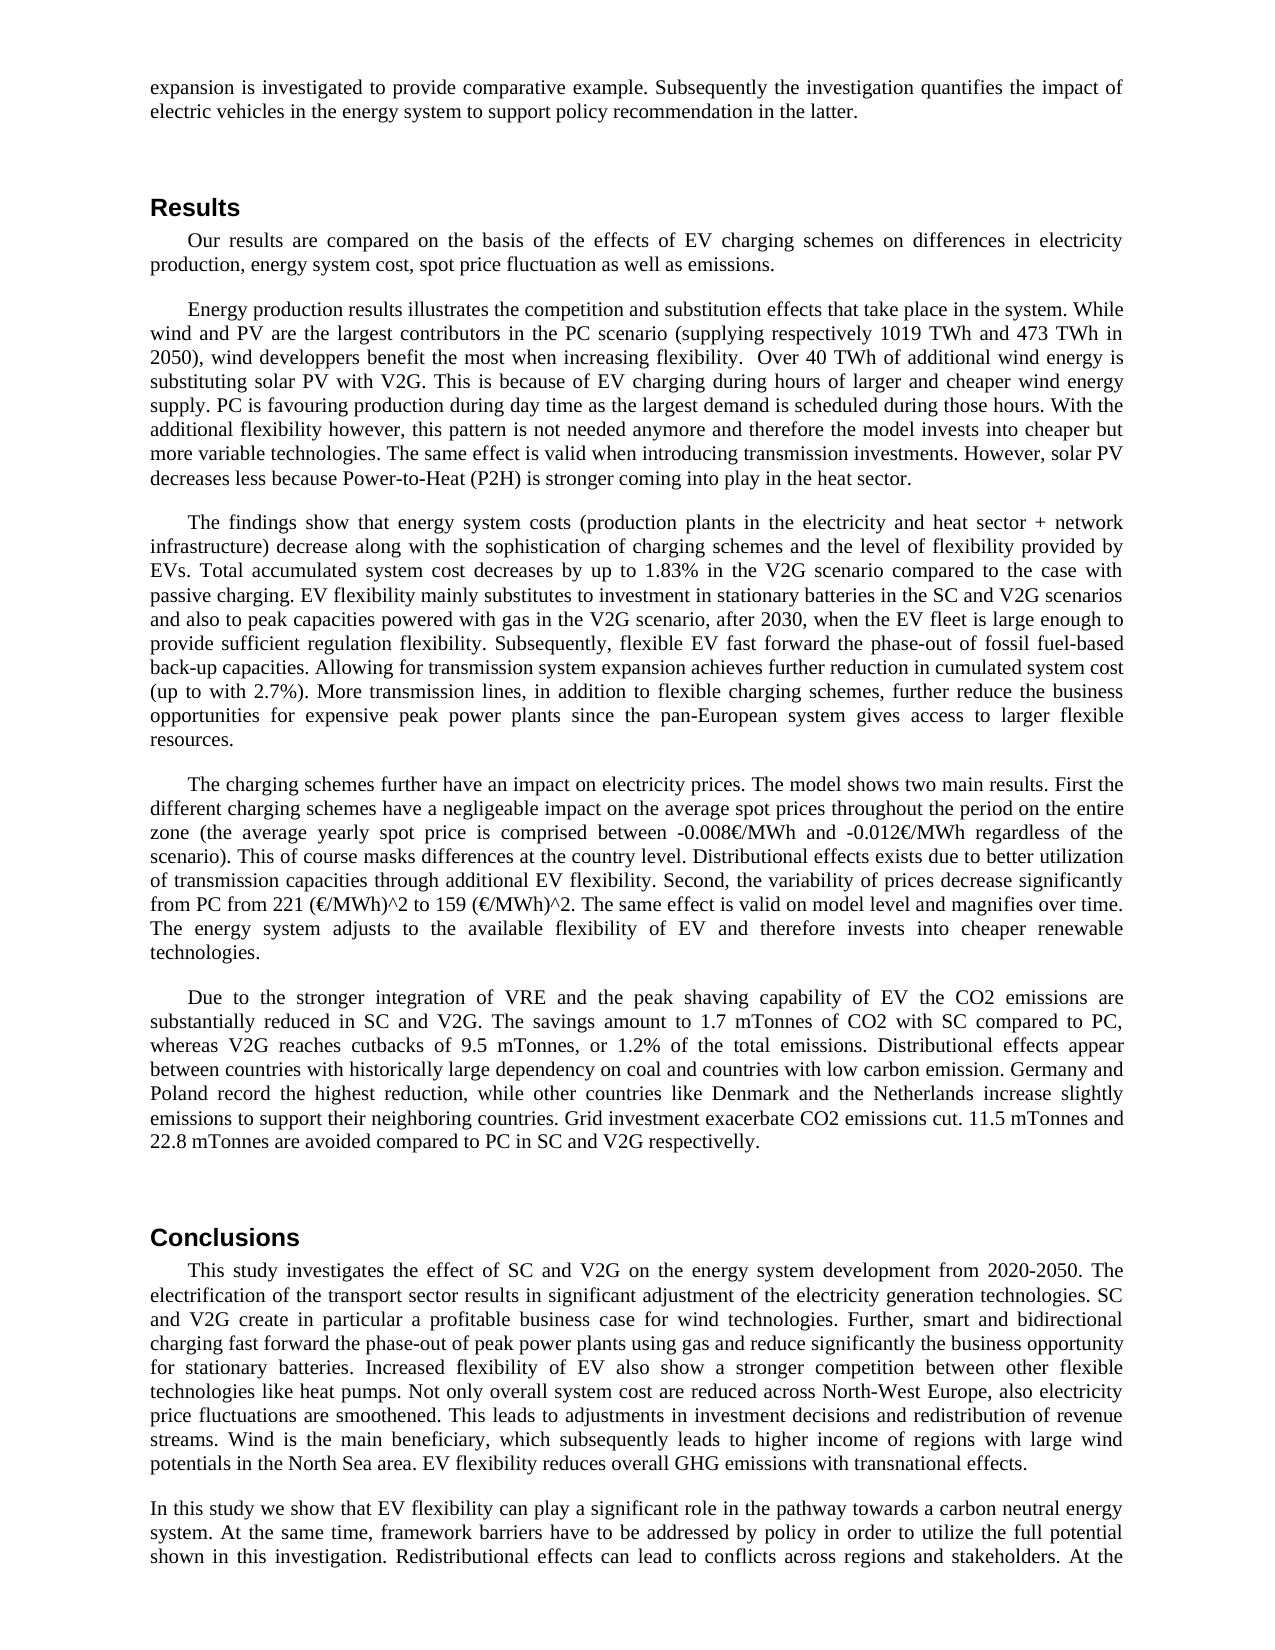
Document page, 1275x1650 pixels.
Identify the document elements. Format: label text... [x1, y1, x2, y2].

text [150, 75, 1125, 123]
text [150, 1496, 1125, 1568]
text Due to the stronger integration of VRE and the peak shaving capability of EV the CO2 emissions are substantially reduced in SC and V2G. The savings amount to 1.7 mTonnes of CO2 with SC compared to PC, whereas V2G reaches cutbacks of 9.5 mTonnes, or 1.2% of the total emissions. Distributional effects appear between countries with historically large dependency on coal and countries with low carbon emission. Germany and Poland record the highest reduction, while other countries like Denmark and the Netherlands increase slightly emissions to support their neighboring countries. Grid investment exacerbate CO2 emissions cut. 11.5 mTonnes and 22.8 mTonnes are avoided compared to PC in SC and V2G respectivelly. [150, 985, 1125, 1153]
subtitle Results [150, 193, 1125, 222]
text The findings show that energy system costs (production plants in the electricity and heat sector + network infrastructure) decrease along with the sophistication of charging schemes and the level of flexibility provided by EVs. Total accumulated system cost decreases by up to 1.83% in the V2G scenario compared to the case with passive charging. EV flexibility mainly substitutes to investment in stationary batteries in the SC and V2G scenarios and also to peak capacities powered with gas in the V2G scenario, after 2030, when the EV fleet is large enough to provide sufficient regulation flexibility. Subsequently, flexible EV fast forward the phase-out of fossil fuel-based back-up capacities. Allowing for transmission system expansion achieves further reduction in cumulated system cost (up to with 2.7%). More transmission lines, in addition to flexible charging schemes, further reduce the business opportunities for expensive peak power plants since the pan-European system gives access to larger flexible resources. [150, 510, 1125, 751]
text The charging schemes further have an impact on electricity prices. The model shows two main results. First the different charging schemes have a negligeable impact on the average spot prices throughout the period on the entire zone (the average yearly spot price is comprised between -0.008€/MWh and -0.012€/MWh regardless of the scenario). This of course masks differences at the country level. Distributional effects exists due to better utilization of transmission capacities through additional EV flexibility. Second, the variability of prices decrease significantly from PC from 221 (€/MWh)^2 to 159 (€/MWh)^2. The same effect is valid on model level and magnifies over time. The energy system adjusts to the available flexibility of EV and therefore invests into cheaper renewable technologies. [150, 772, 1125, 964]
subtitle Conclusions [150, 1223, 1125, 1252]
text Energy production results illustrates the competition and substitution effects that take place in the system. While wind and PV are the largest contributors in the PC scenario (supplying respectively 1019 TWh and 473 TWh in 2050), wind developpers benefit the most when increasing flexibility. Over 40 TWh of additional wind energy is substituting solar PV with V2G. This is because of EV charging during hours of larger and cheaper wind energy supply. PC is favouring production during day time as the largest demand is scheduled during those hours. With the additional flexibility however, this pattern is not needed anymore and therefore the model invests into cheaper but more variable technologies. The same effect is valid when introducing transmission investments. However, solar PV decreases less because Power-to-Heat (P2H) is stronger coming into play in the heat sector. [150, 297, 1125, 489]
text Our results are compared on the basis of the effects of EV charging schemes on differences in electricity production, energy system cost, spot price fluctuation as well as emissions. [150, 228, 1125, 276]
text This study investigates the effect of SC and V2G on the energy system development from 2020-2050. The electrification of the transport sector results in significant adjustment of the electricity generation technologies. SC and V2G create in particular a profitable business case for wind technologies. Further, smart and bidirectional charging fast forward the phase-out of peak power plants using gas and reduce significantly the business opportunity for stationary batteries. Increased flexibility of EV also show a stronger competition between other flexible technologies like heat pumps. Not only overall system cost are reduced across North-West Europe, also electricity price fluctuations are smoothened. This leads to adjustments in investment decisions and redistribution of revenue streams. Wind is the main beneficiary, which subsequently leads to higher income of regions with large wind potentials in the North Sea area. EV flexibility reduces overall GHG emissions with transnational effects. [150, 1258, 1125, 1475]
